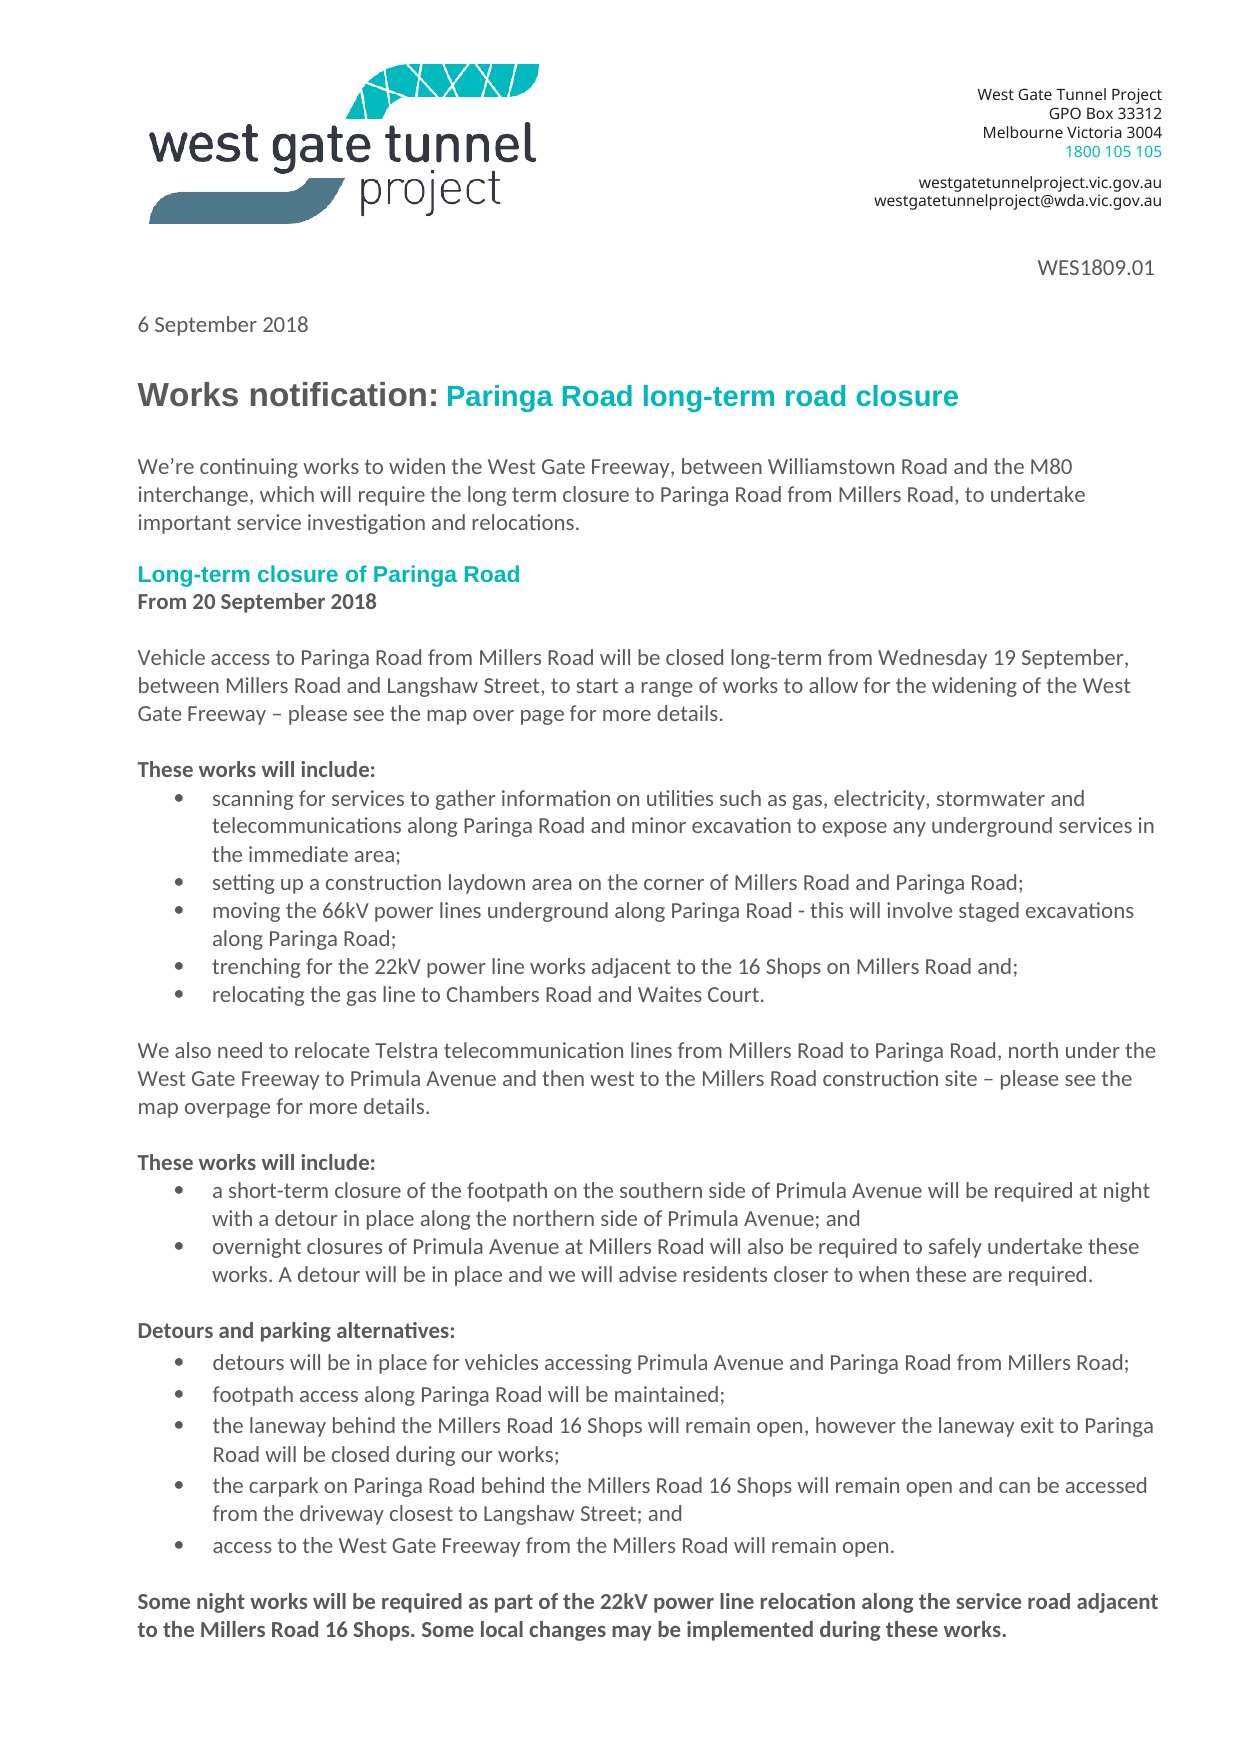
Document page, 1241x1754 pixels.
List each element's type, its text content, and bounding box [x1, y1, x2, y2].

list moving the 66kV power lines underground along Paringa Road - this will involve staged excavations along Paringa Road; [175, 896, 1176, 952]
list setting up a construction laydown area on the corner of Millers Road and Paringa Road; [175, 868, 1176, 896]
list access to the West Gate Freeway from the Millers Road will remain open. [175, 1531, 1176, 1559]
list the carpark on Paringa Road behind the Millers Road 16 Shops will remain open and can be accessed from the driveway closest to Langshaw Street; and [175, 1472, 1176, 1528]
list footpath access along Paringa Road will be maintained; [175, 1380, 1176, 1408]
list trenching for the 22kV power line works adjacent to the 16 Shops on Millers Road and; [175, 952, 1176, 980]
text We also need to relocate Telstra telecommunication lines from Millers Road to Paringa Road, north under the West Gate Freeway to Primula Avenue and then west to the Millers Road construction site – please see the map overpage for more details. [137, 1036, 1176, 1120]
text 6 September 2018 [137, 311, 1176, 338]
text These works will include: [137, 756, 1176, 784]
text Vehicle access to Paringa Road from Millers Road will be closed long-term from Wednesday 19 September, between Millers Road and Langshaw Street, to start a range of works to allow for the widening of the West Gate Freeway – please see the map over page for more details. [137, 643, 1176, 728]
list scanning for services to gather information on utilities such as gas, electricity, stormwater and telecommunications along Paringa Road and minor excavation to expose any underground services in the immediate area; [175, 784, 1176, 868]
text These works will include: [137, 1148, 1176, 1176]
text Long-term closure of Paringa Road [137, 561, 1176, 587]
list overnight closures of Primula Avenue at Millers Road will also be required to safely undertake these works. A detour will be in place and we will advise residents closer to when these are required. [175, 1232, 1176, 1288]
text Some night works will be required as part of the 22kV power line relocation along the service road adjacent to the Millers Road 16 Shops. Some local changes may be implemented during these works. [137, 1587, 1176, 1643]
list the laneway behind the Millers Road 16 Shops will remain open, however the laneway exit to Paringa Road will be closed during our works; [175, 1412, 1176, 1468]
text From 20 September 2018 [137, 587, 1176, 616]
picture [149, 64, 539, 224]
text WES1809.01 [962, 253, 1176, 281]
subtitle Works notification: Paringa Road long-term road closure [137, 375, 1176, 414]
list relocating the gas line to Chambers Road and Waites Court. [175, 980, 1176, 1008]
text We’re continuing works to widen the West Gate Freeway, between Williamstown Road and the M80 interchange, which will require the long term closure to Paringa Road from Millers Road, to undertake important service investigation and relocations. [137, 452, 1176, 536]
list detours will be in place for vehicles accessing Primula Avenue and Paringa Road from Millers Road; [175, 1348, 1176, 1376]
list a short-term closure of the footpath on the southern side of Primula Avenue will be required at night with a detour in place along the northern side of Primula Avenue; and [175, 1176, 1176, 1232]
text Detours and parking alternatives: [137, 1316, 1176, 1344]
